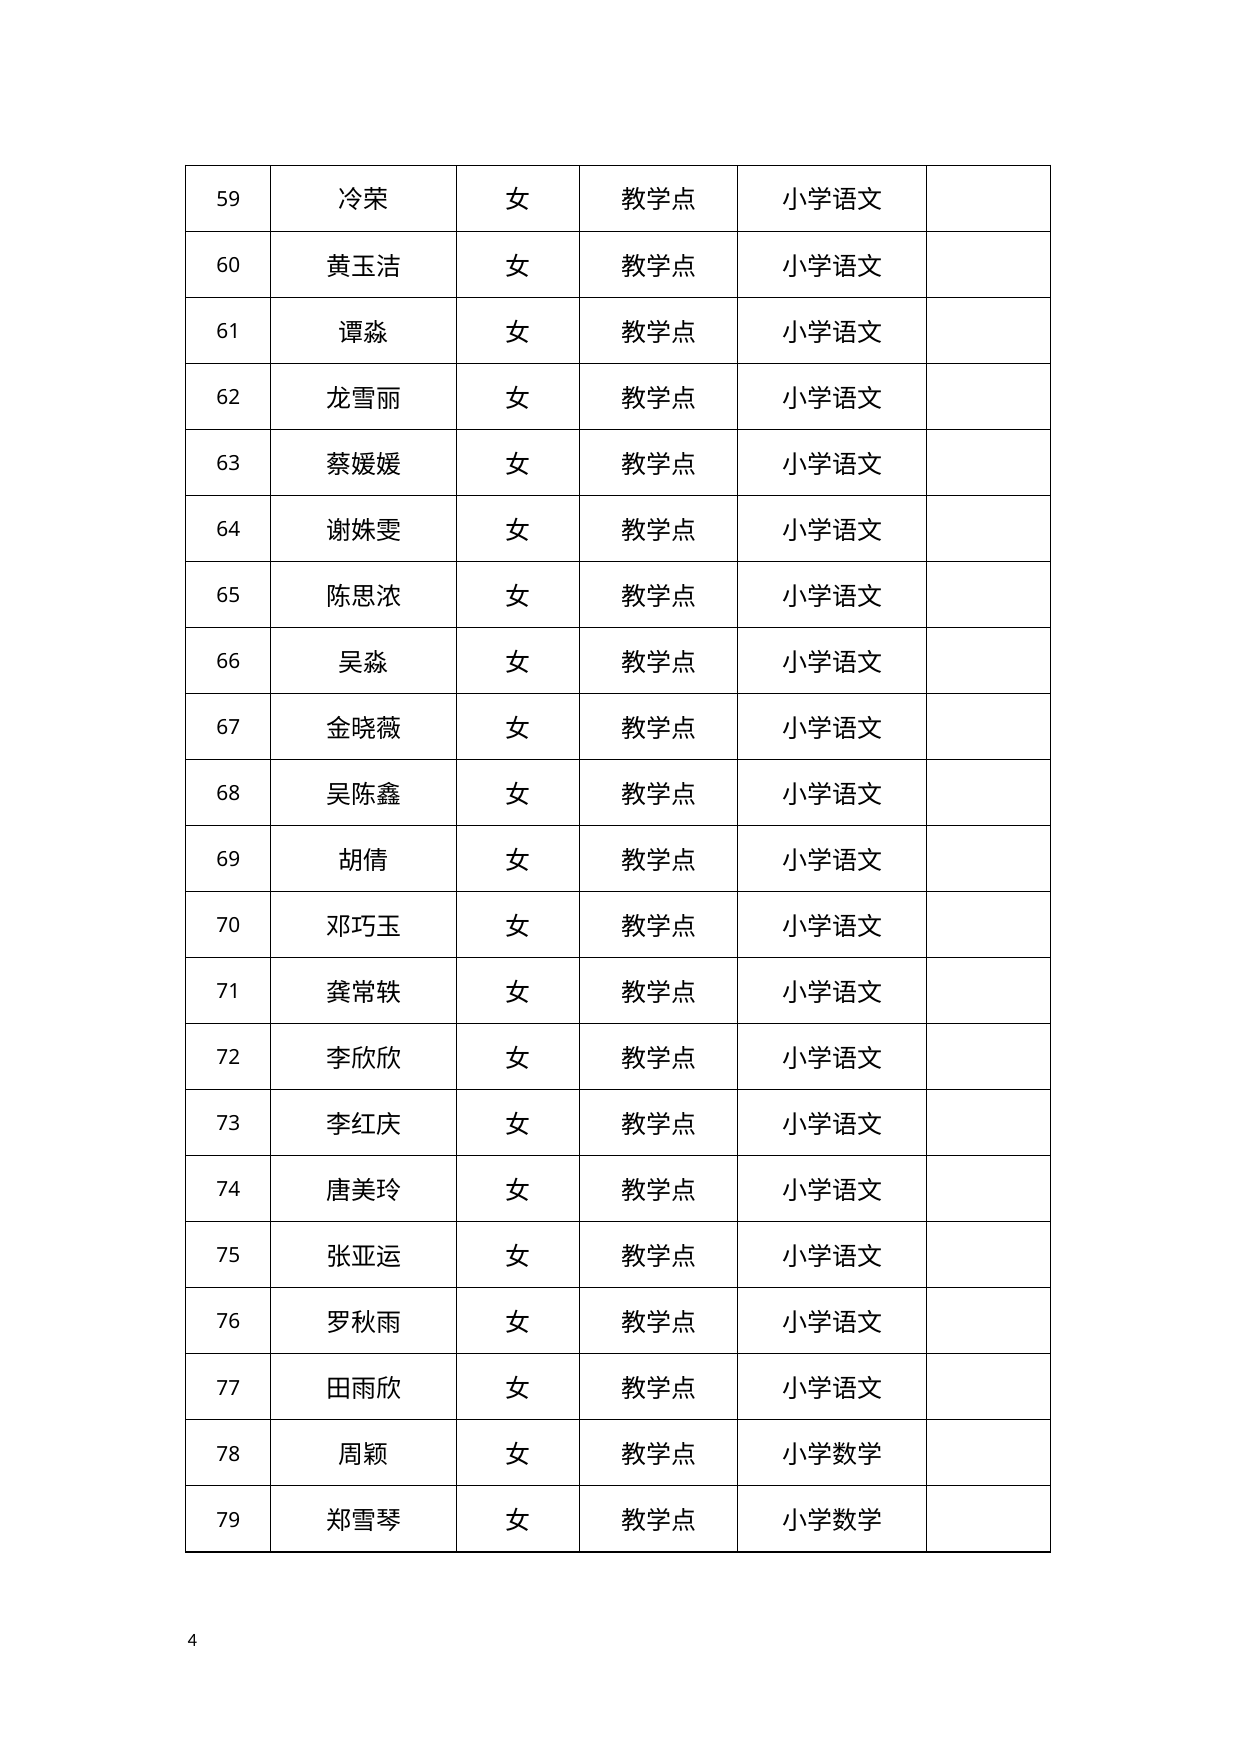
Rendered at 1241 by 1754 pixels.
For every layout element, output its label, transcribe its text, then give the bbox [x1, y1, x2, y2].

table_cell 小学语文 [738, 760, 926, 825]
table_cell 女 [457, 298, 579, 363]
table_cell 72 [186, 1024, 270, 1089]
table_cell 小学数学 [738, 1420, 926, 1485]
table_cell 女 [457, 496, 579, 561]
table_cell 李欣欣 [271, 1024, 456, 1089]
table_cell [927, 1222, 1050, 1287]
table_cell 教学点 [580, 1156, 737, 1221]
table_cell 女 [457, 694, 579, 759]
table_cell 小学语文 [738, 1156, 926, 1221]
table_cell 女 [457, 1486, 579, 1551]
table_cell 女 [457, 1288, 579, 1353]
table_cell 周颖 [271, 1420, 456, 1485]
table_cell 76 [186, 1288, 270, 1353]
table_cell 女 [457, 166, 579, 231]
table_cell 小学语文 [738, 364, 926, 429]
table_cell 女 [457, 958, 579, 1023]
table_cell 67 [186, 694, 270, 759]
table_cell 唐美玲 [271, 1156, 456, 1221]
table_cell 教学点 [580, 1090, 737, 1155]
table_cell [927, 562, 1050, 627]
table_cell 61 [186, 298, 270, 363]
table_cell 罗秋雨 [271, 1288, 456, 1353]
table_cell 龙雪丽 [271, 364, 456, 429]
table_cell 62 [186, 364, 270, 429]
table_cell 教学点 [580, 1354, 737, 1419]
table_cell 79 [186, 1486, 270, 1551]
table_cell 女 [457, 562, 579, 627]
table_cell 教学点 [580, 1024, 737, 1089]
table_cell [927, 166, 1050, 231]
table_cell 教学点 [580, 628, 737, 693]
table_cell 教学点 [580, 892, 737, 957]
table_cell 张亚运 [271, 1222, 456, 1287]
table_cell [927, 364, 1050, 429]
table_cell 64 [186, 496, 270, 561]
table_cell [927, 298, 1050, 363]
table_cell 75 [186, 1222, 270, 1287]
table_cell 78 [186, 1420, 270, 1485]
table_cell 小学语文 [738, 1090, 926, 1155]
table_cell 女 [457, 430, 579, 495]
table_cell 教学点 [580, 166, 737, 231]
table_cell 59 [186, 166, 270, 231]
table_cell 田雨欣 [271, 1354, 456, 1419]
table_cell 教学点 [580, 232, 737, 297]
table_cell 小学语文 [738, 430, 926, 495]
table_cell 龚常轶 [271, 958, 456, 1023]
table_cell 教学点 [580, 1420, 737, 1485]
table_cell 教学点 [580, 496, 737, 561]
table_cell 胡倩 [271, 826, 456, 891]
table_cell 小学语文 [738, 166, 926, 231]
table_cell 教学点 [580, 430, 737, 495]
table_cell 女 [457, 1420, 579, 1485]
table_cell 63 [186, 430, 270, 495]
table_cell [927, 1156, 1050, 1221]
table_cell 女 [457, 1090, 579, 1155]
table_cell 小学语文 [738, 958, 926, 1023]
table_cell [927, 232, 1050, 297]
table_cell 68 [186, 760, 270, 825]
table_cell 小学语文 [738, 232, 926, 297]
table_cell 女 [457, 1222, 579, 1287]
table_cell 谢姝雯 [271, 496, 456, 561]
table_cell [927, 958, 1050, 1023]
table_cell [927, 826, 1050, 891]
table_cell 女 [457, 232, 579, 297]
table_cell 小学语文 [738, 694, 926, 759]
table_cell 77 [186, 1354, 270, 1419]
table_cell 吴淼 [271, 628, 456, 693]
table_cell 教学点 [580, 1222, 737, 1287]
table_cell 小学语文 [738, 496, 926, 561]
table_cell 小学语文 [738, 628, 926, 693]
table_cell 小学语文 [738, 1354, 926, 1419]
table_cell 小学语文 [738, 892, 926, 957]
table_cell 教学点 [580, 562, 737, 627]
table_cell 女 [457, 364, 579, 429]
table_cell [927, 430, 1050, 495]
table_cell 73 [186, 1090, 270, 1155]
table_cell 女 [457, 1156, 579, 1221]
table_cell 女 [457, 1024, 579, 1089]
table_cell [927, 1354, 1050, 1419]
table_cell 小学语文 [738, 1222, 926, 1287]
table_cell [927, 1486, 1050, 1551]
table_cell [927, 760, 1050, 825]
table_cell 吴陈鑫 [271, 760, 456, 825]
table_cell 女 [457, 826, 579, 891]
table_cell 陈思浓 [271, 562, 456, 627]
table_cell 邓巧玉 [271, 892, 456, 957]
table_cell [927, 628, 1050, 693]
table_cell 小学语文 [738, 562, 926, 627]
table_cell 70 [186, 892, 270, 957]
table_cell 69 [186, 826, 270, 891]
table_cell 女 [457, 628, 579, 693]
table_cell 女 [457, 760, 579, 825]
table_cell 小学数学 [738, 1486, 926, 1551]
table_cell [927, 1024, 1050, 1089]
table_cell 蔡媛媛 [271, 430, 456, 495]
table_cell 黄玉洁 [271, 232, 456, 297]
table_cell 66 [186, 628, 270, 693]
table_cell 小学语文 [738, 1024, 926, 1089]
table_cell 教学点 [580, 694, 737, 759]
table_cell 小学语文 [738, 826, 926, 891]
table_cell 74 [186, 1156, 270, 1221]
table_cell 教学点 [580, 826, 737, 891]
table_cell 谭淼 [271, 298, 456, 363]
table_cell 郑雪琴 [271, 1486, 456, 1551]
table_cell [927, 694, 1050, 759]
table_cell 教学点 [580, 298, 737, 363]
table_cell [927, 1090, 1050, 1155]
table_cell [927, 496, 1050, 561]
table_cell 教学点 [580, 1486, 737, 1551]
table_cell [927, 1420, 1050, 1485]
table_cell 教学点 [580, 760, 737, 825]
table_cell [927, 892, 1050, 957]
table_cell 冷荣 [271, 166, 456, 231]
table_cell 小学语文 [738, 298, 926, 363]
table_cell 金晓薇 [271, 694, 456, 759]
table_cell 60 [186, 232, 270, 297]
table_cell 李红庆 [271, 1090, 456, 1155]
table_cell 教学点 [580, 364, 737, 429]
table_cell 女 [457, 892, 579, 957]
table_cell [927, 1288, 1050, 1353]
table_cell 65 [186, 562, 270, 627]
table_cell 女 [457, 1354, 579, 1419]
table_cell 小学语文 [738, 1288, 926, 1353]
table_cell 71 [186, 958, 270, 1023]
table_cell 教学点 [580, 1288, 737, 1353]
table_cell 教学点 [580, 958, 737, 1023]
